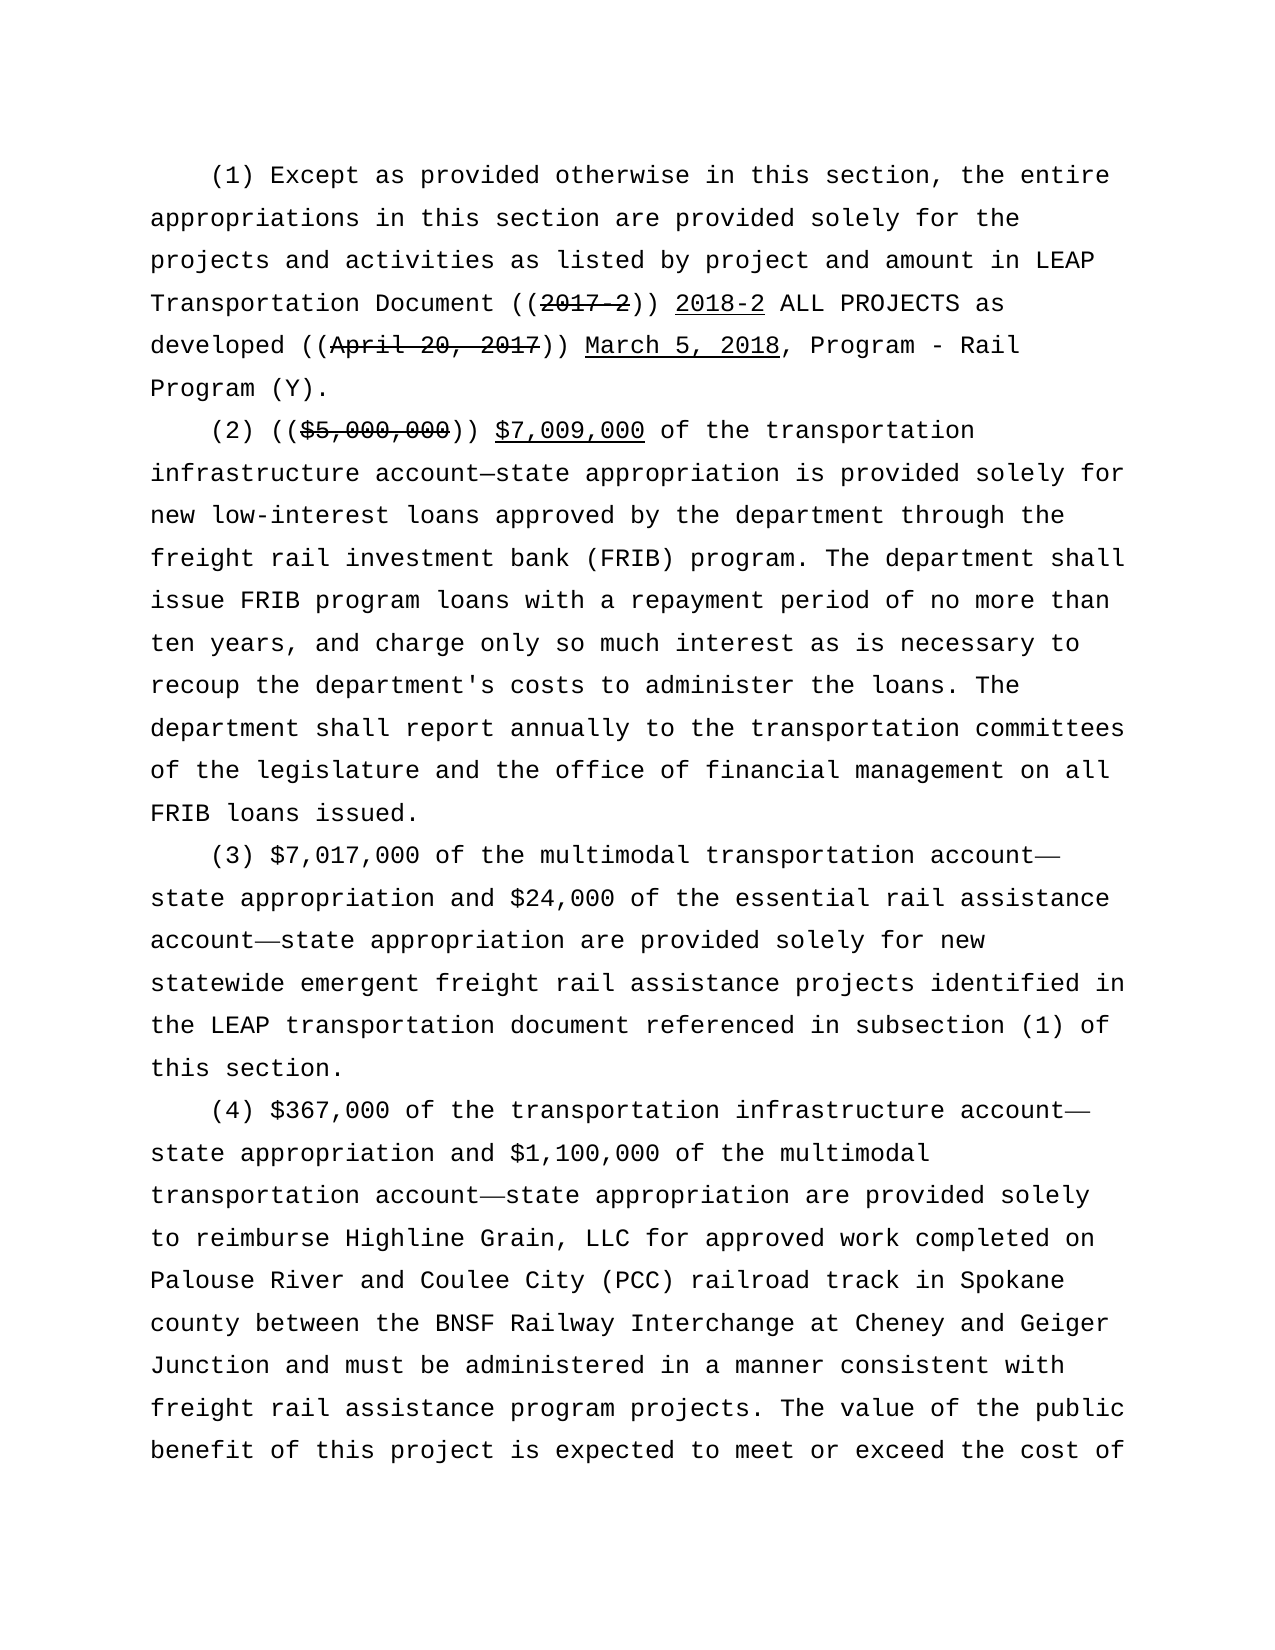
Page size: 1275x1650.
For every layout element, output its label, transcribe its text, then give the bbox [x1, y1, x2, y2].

text (3) $7,017,000 of the multimodal transportation account—state appropriation and $24,000 of the essential rail assistance account—state appropriation are provided solely for new statewide emergent freight rail assistance projects identified in the LEAP transportation document referenced in subsection (1) of this section. [150, 830, 1125, 1085]
text (1) Except as provided otherwise in this section, the entire appropriations in this section are provided solely for the projects and activities as listed by project and amount in LEAP Transportation Document ((2017-2)) 2018-2 ALL PROJECTS as developed ((April 20, 2017)) March 5, 2018, Program - Rail Program (Y). [150, 150, 1125, 405]
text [150, 1085, 1125, 1467]
text (2) (($5,000,000)) $7,009,000 of the transportation infrastructure account—state appropriation is provided solely for new low-interest loans approved by the department through the freight rail investment bank (FRIB) program. The department shall issue FRIB program loans with a repayment period of no more than ten years, and charge only so much interest as is necessary to recoup the department's costs to administer the loans. The department shall report annually to the transportation committees of the legislature and the office of financial management on all FRIB loans issued. [150, 405, 1125, 830]
